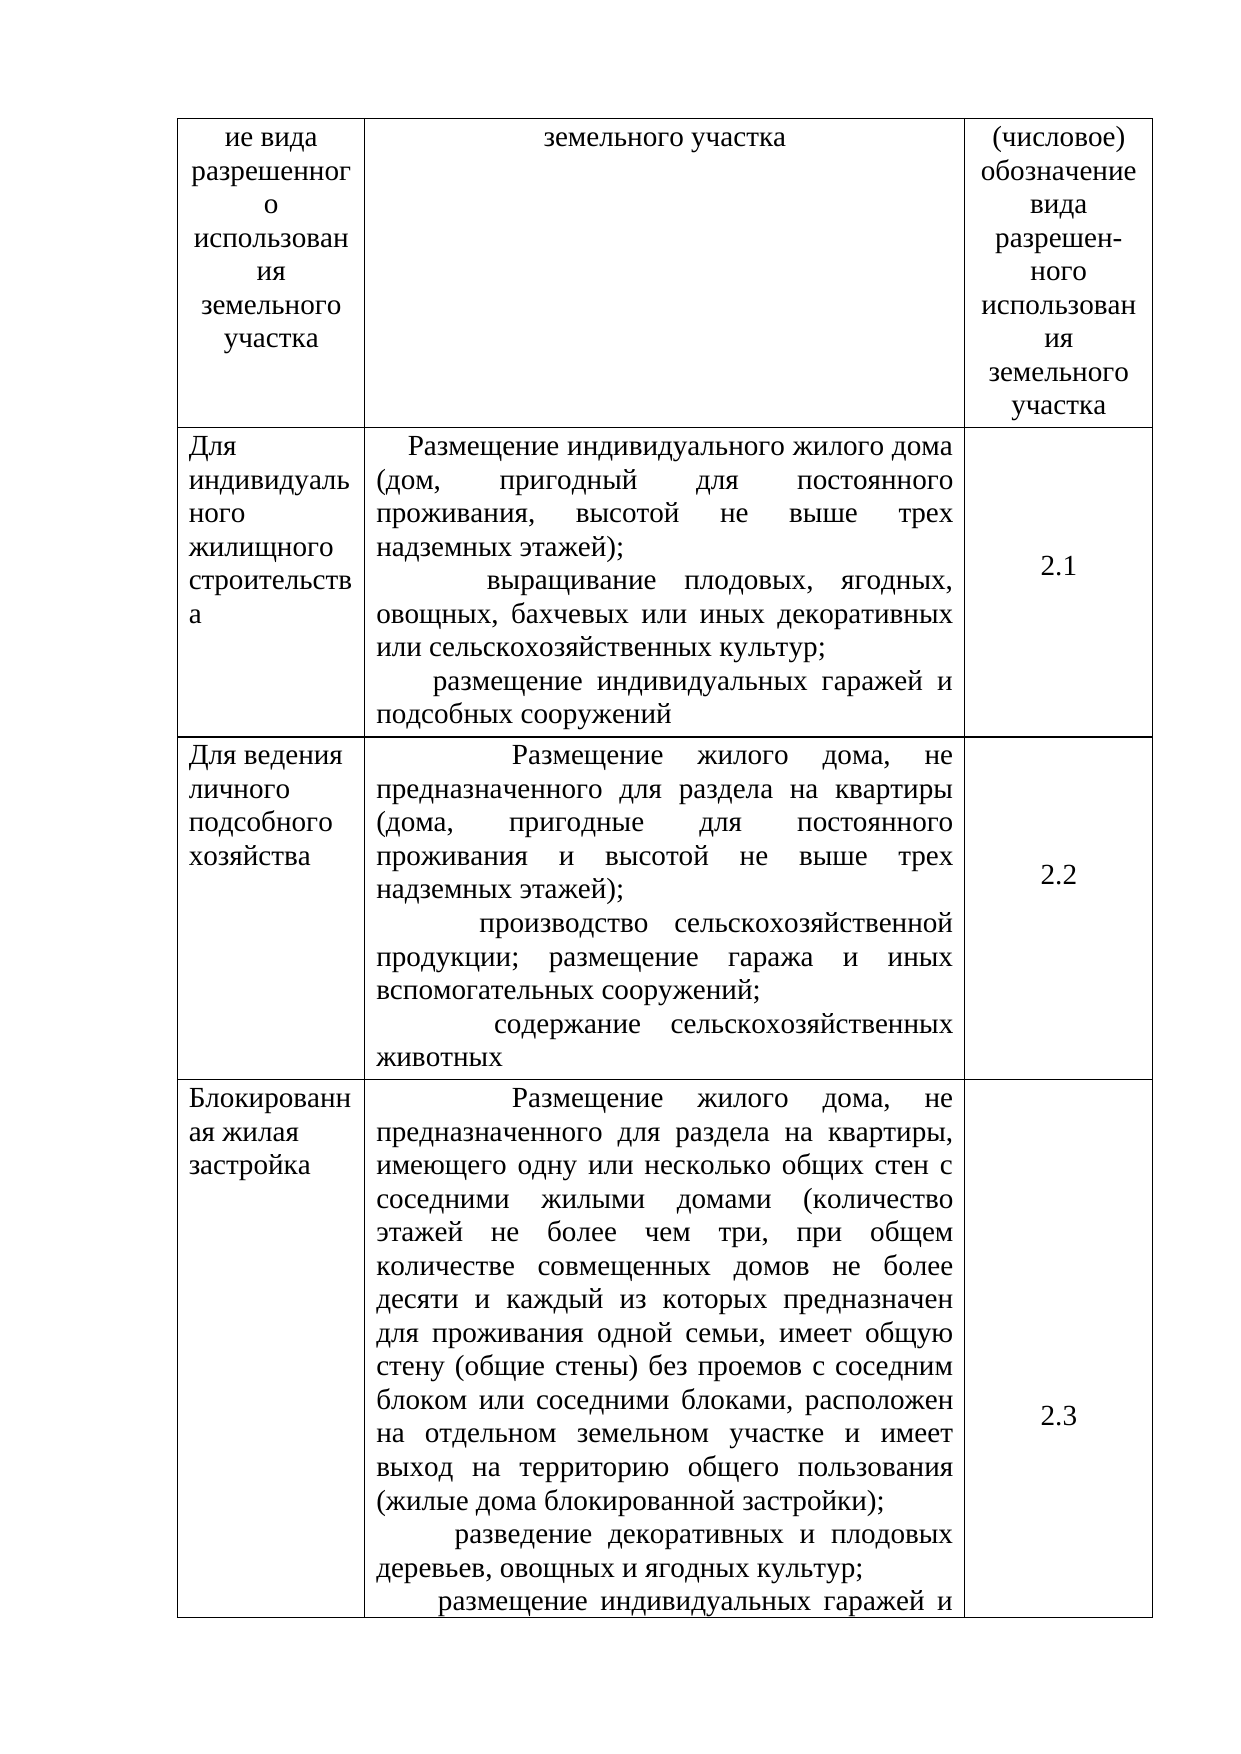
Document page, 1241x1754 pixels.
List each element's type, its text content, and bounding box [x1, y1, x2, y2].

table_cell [965, 119, 1152, 427]
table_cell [365, 119, 964, 427]
table_cell 2.3 [965, 1080, 1152, 1617]
table_cell Для индивидуального жилищного строительства [178, 428, 364, 736]
table_cell Размещение жилого дома, не предназначенного для раздела на квартиры (дома, пригодные для постоянного проживания и высотой не выше трех надземных этажей); производство сельскохозяйственной продукции; размещение гаража и иных вспомогательных сооружений; содержание сельскохозяйственных животных [365, 738, 964, 1079]
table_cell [178, 1080, 364, 1617]
table_cell 2.2 [965, 738, 1152, 1079]
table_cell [178, 119, 364, 427]
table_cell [365, 1080, 964, 1617]
table_cell Для ведения личного подсобного хозяйства [178, 738, 364, 1079]
table_cell 2.1 [965, 428, 1152, 736]
table_cell Размещение индивидуального жилого дома (дом, пригодный для постоянного проживания, высотой не выше трех надземных этажей); выращивание плодовых, ягодных, овощных, бахчевых или иных декоративных или сельскохозяйственных культур; размещение индивидуальных гаражей и подсобных сооружений [365, 428, 964, 736]
